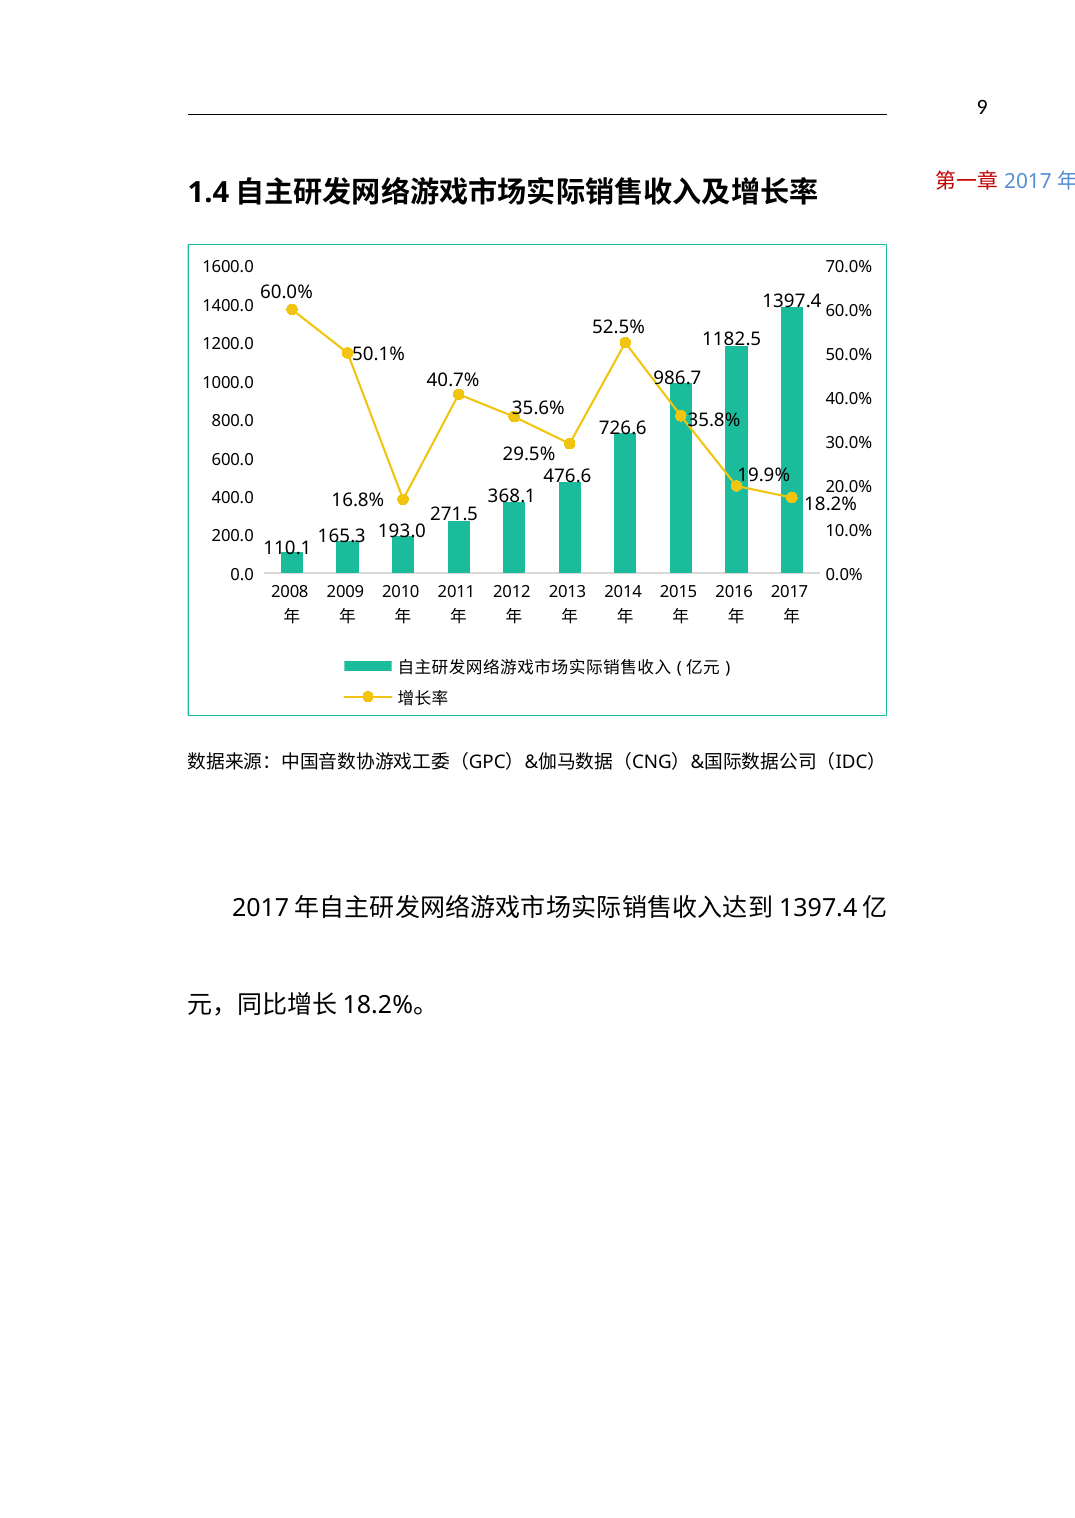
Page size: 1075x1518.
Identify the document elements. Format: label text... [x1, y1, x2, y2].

subtitle 1.4自主研发网络游戏市场实际销售收入及增长率 [187, 158, 887, 223]
text 2017年自主研发网络游戏市场实际销售收入达到1397.4亿元，同比增长18.2%。 [187, 873, 887, 1035]
text 数据来源：中国音数协游戏工委（GPC）&伽马数据（CNG）&国际数据公司（IDC） [187, 744, 887, 777]
